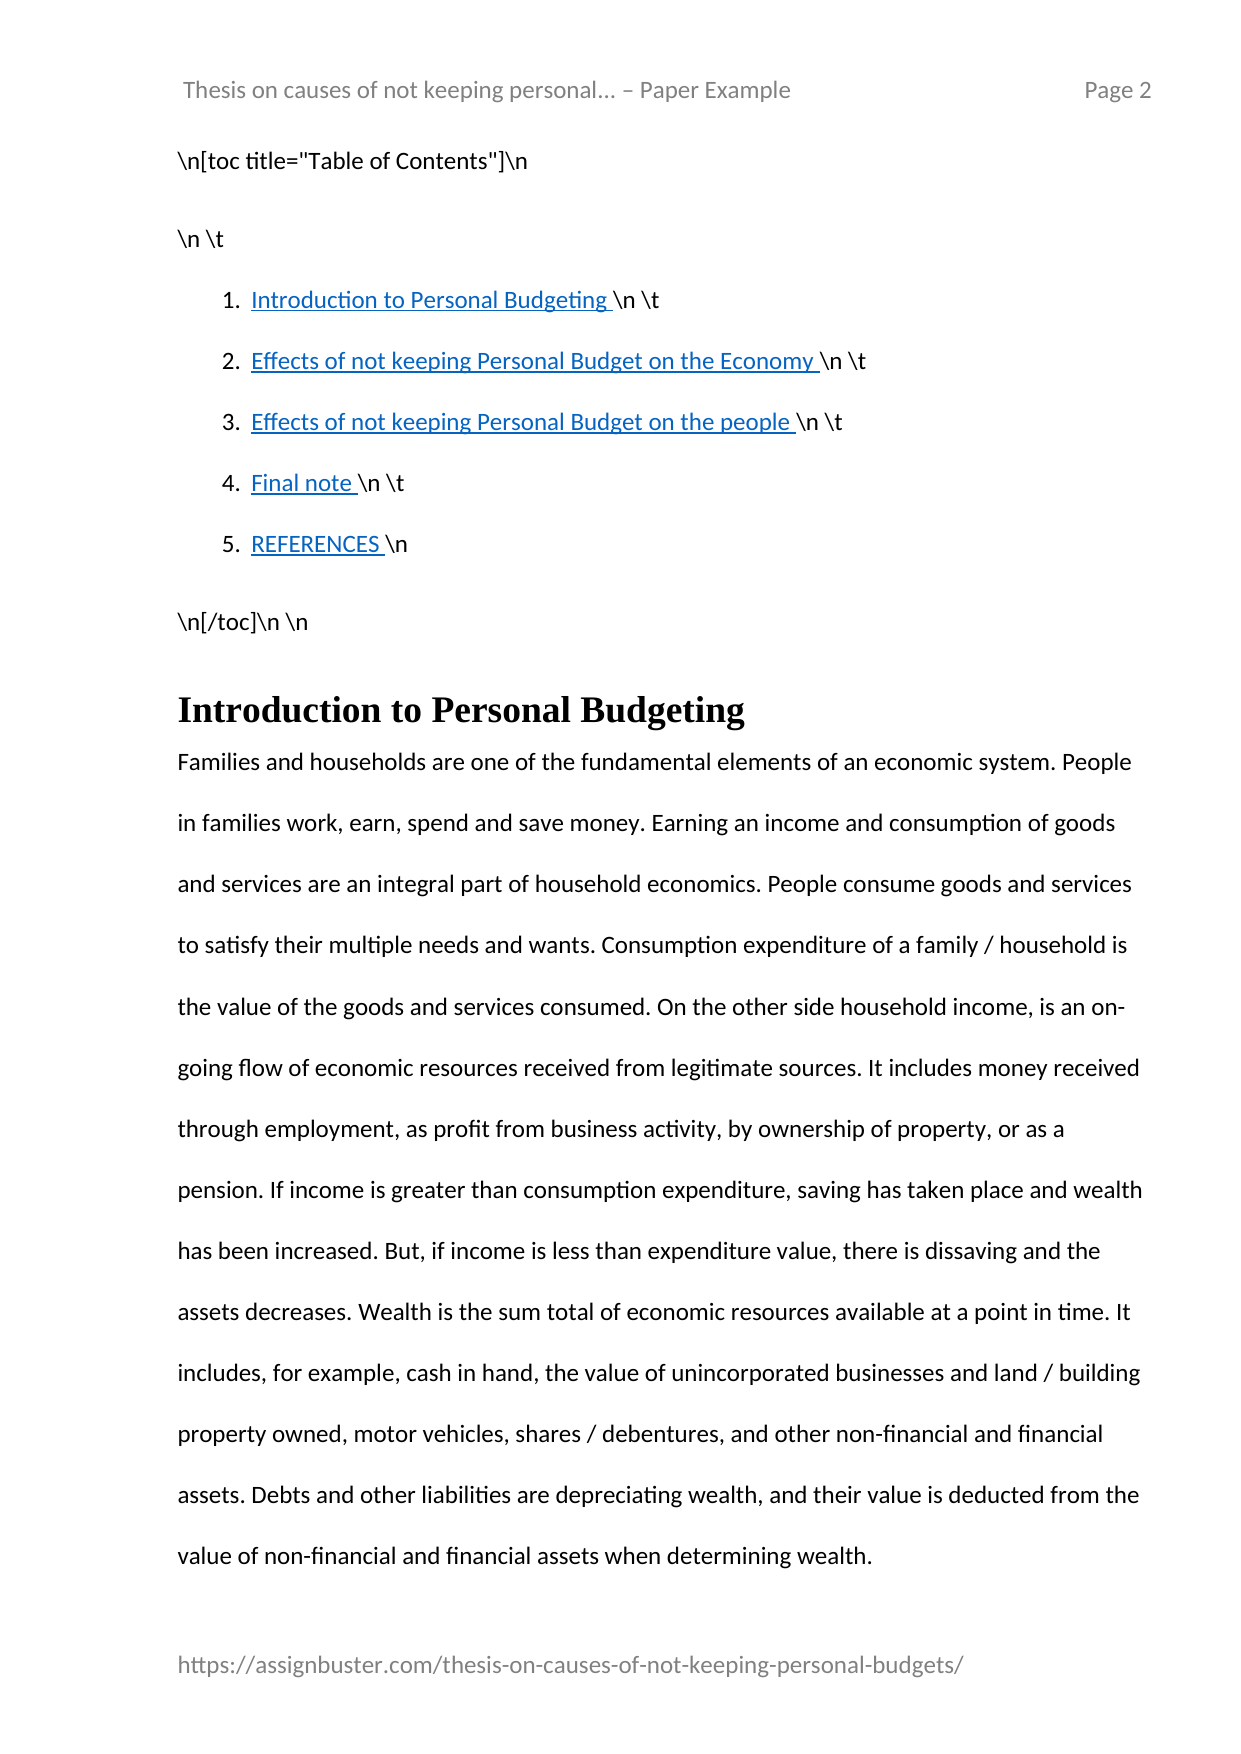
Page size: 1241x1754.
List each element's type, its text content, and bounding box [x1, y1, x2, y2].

text \n[/toc]\n \n [177, 606, 1152, 636]
list Final note \n \t [222, 467, 1152, 497]
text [177, 747, 1152, 1571]
list Introduction to Personal Budgeting \n \t [222, 284, 1152, 314]
text \n[toc title="Table of Contents"]\n [177, 145, 1152, 176]
list REFERENCES \n [222, 528, 1152, 558]
list Effects of not keeping Personal Budget on the Economy \n \t [222, 345, 1152, 375]
subtitle Introduction to Personal Budgeting [177, 687, 1152, 731]
list Effects of not keeping Personal Budget on the people \n \t [222, 406, 1152, 436]
list \n \t [177, 223, 1152, 253]
